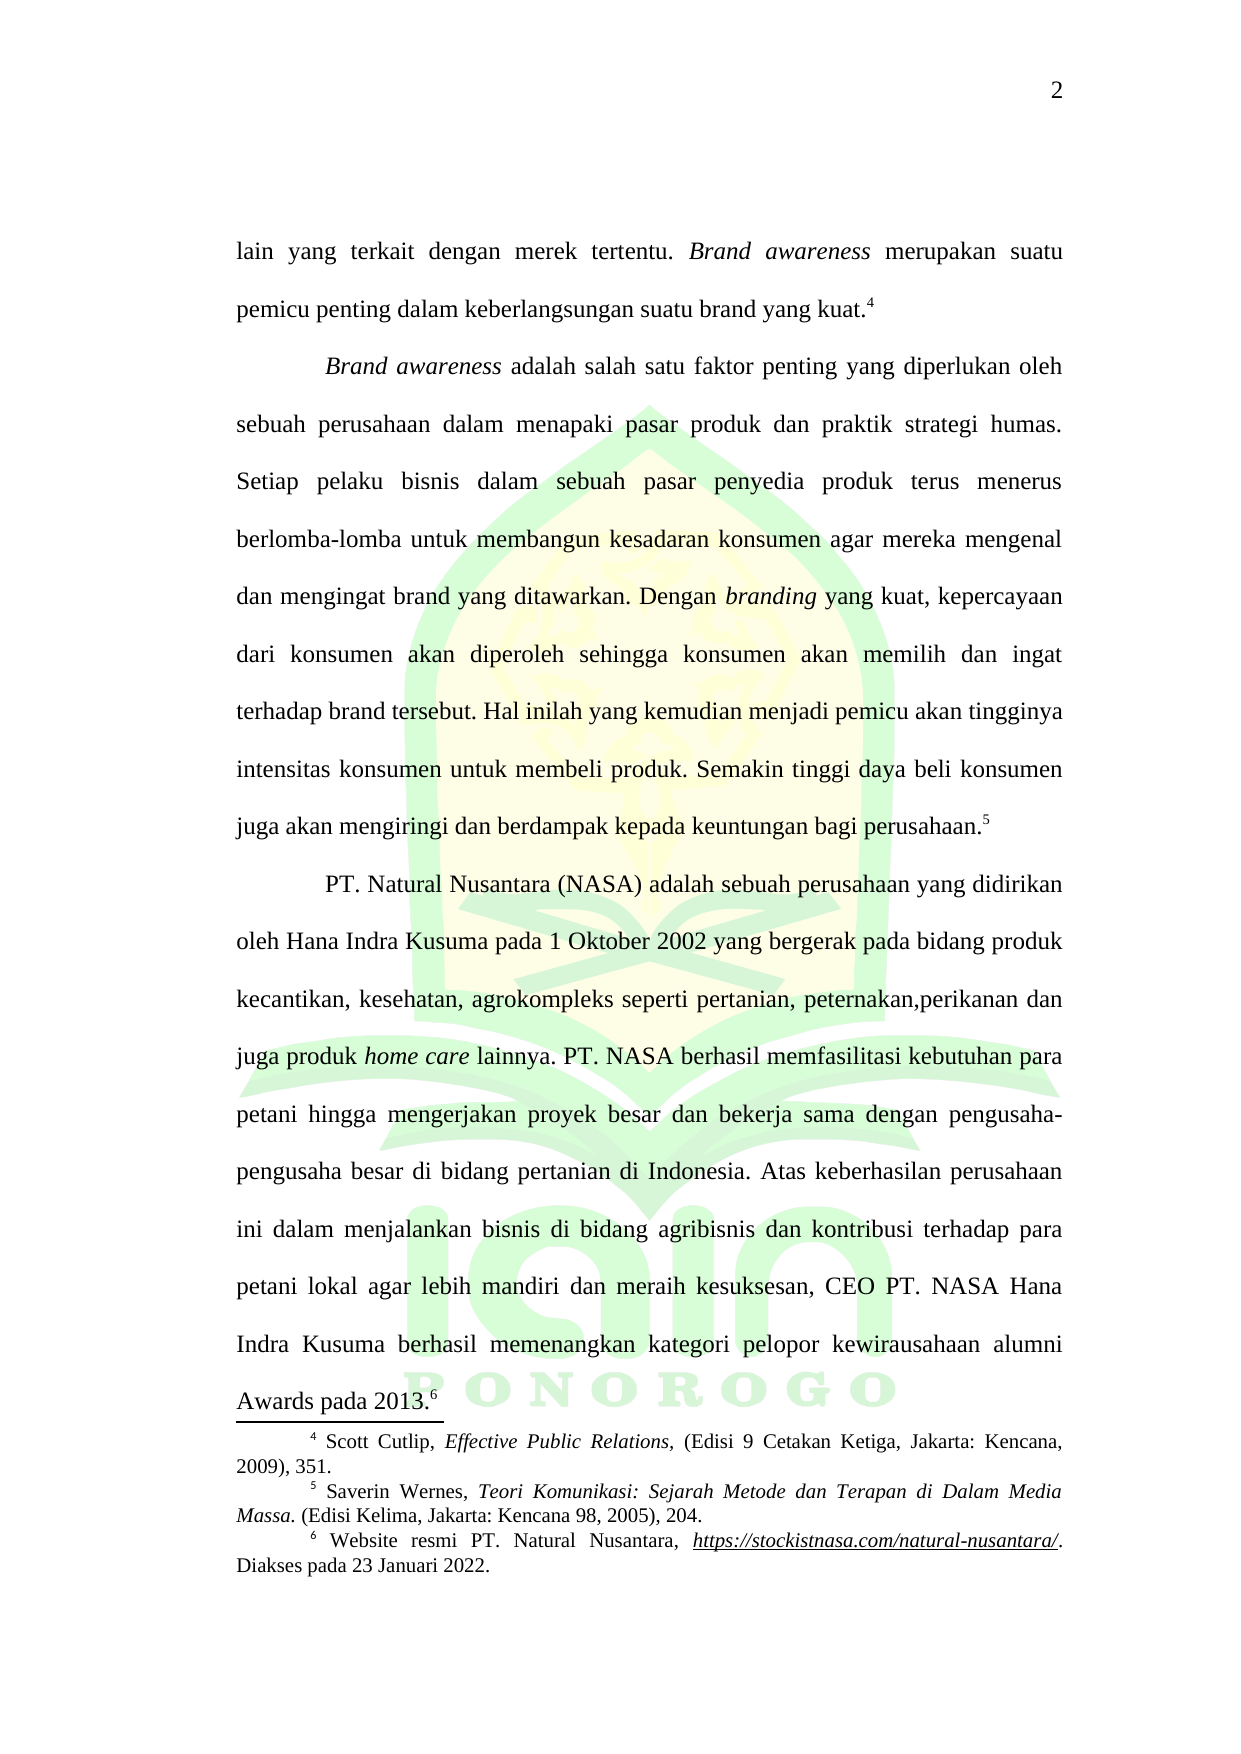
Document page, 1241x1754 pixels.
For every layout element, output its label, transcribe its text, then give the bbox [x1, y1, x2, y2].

text PT. Natural Nusantara (NASA) adalah sebuah perusahaan yang didirikan oleh Hana Indra Kusuma pada 1 Oktober 2002 yang bergerak pada bidang produk kecantikan, kesehatan, agrokompleks seperti pertanian, peternakan,perikanan dan juga produk home care lainnya. PT. NASA berhasil memfasilitasi kebutuhan para petani hingga mengerjakan proyek besar dan bekerja sama dengan pengusaha-pengusaha besar di bidang pertanian di Indonesia. Atas keberhasilan perusahaan ini dalam menjalankan bisnis di bidang agribisnis dan kontribusi terhadap para petani lokal agar lebih mandiri dan meraih kesuksesan, CEO PT. NASA Hana Indra Kusuma berhasil memenangkan kategori pelopor kewirausahaan alumni Awards pada 2013. [236, 869, 1063, 1415]
text Brand awareness adalah salah satu faktor penting yang diperlukan oleh sebuah perusahaan dalam menapaki pasar produk dan praktik strategi humas. Setiap pelaku bisnis dalam sebuah pasar penyedia produk terus menerus berlomba-lomba untuk membangun kesadaran konsumen agar mereka mengenal dan mengingat brand yang ditawarkan. Dengan branding yang kuat, kepercayaan dari konsumen akan diperoleh sehingga konsumen akan memilih dan ingat terhadap brand tersebut. Hal inilah yang kemudian menjadi pemicu akan tingginya intensitas konsumen untuk membeli produk. Semakin tinggi daya beli konsumen juga akan mengiringi dan berdampak kepada keuntungan bagi perusahaan. [236, 351, 1063, 840]
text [236, 236, 1063, 322]
